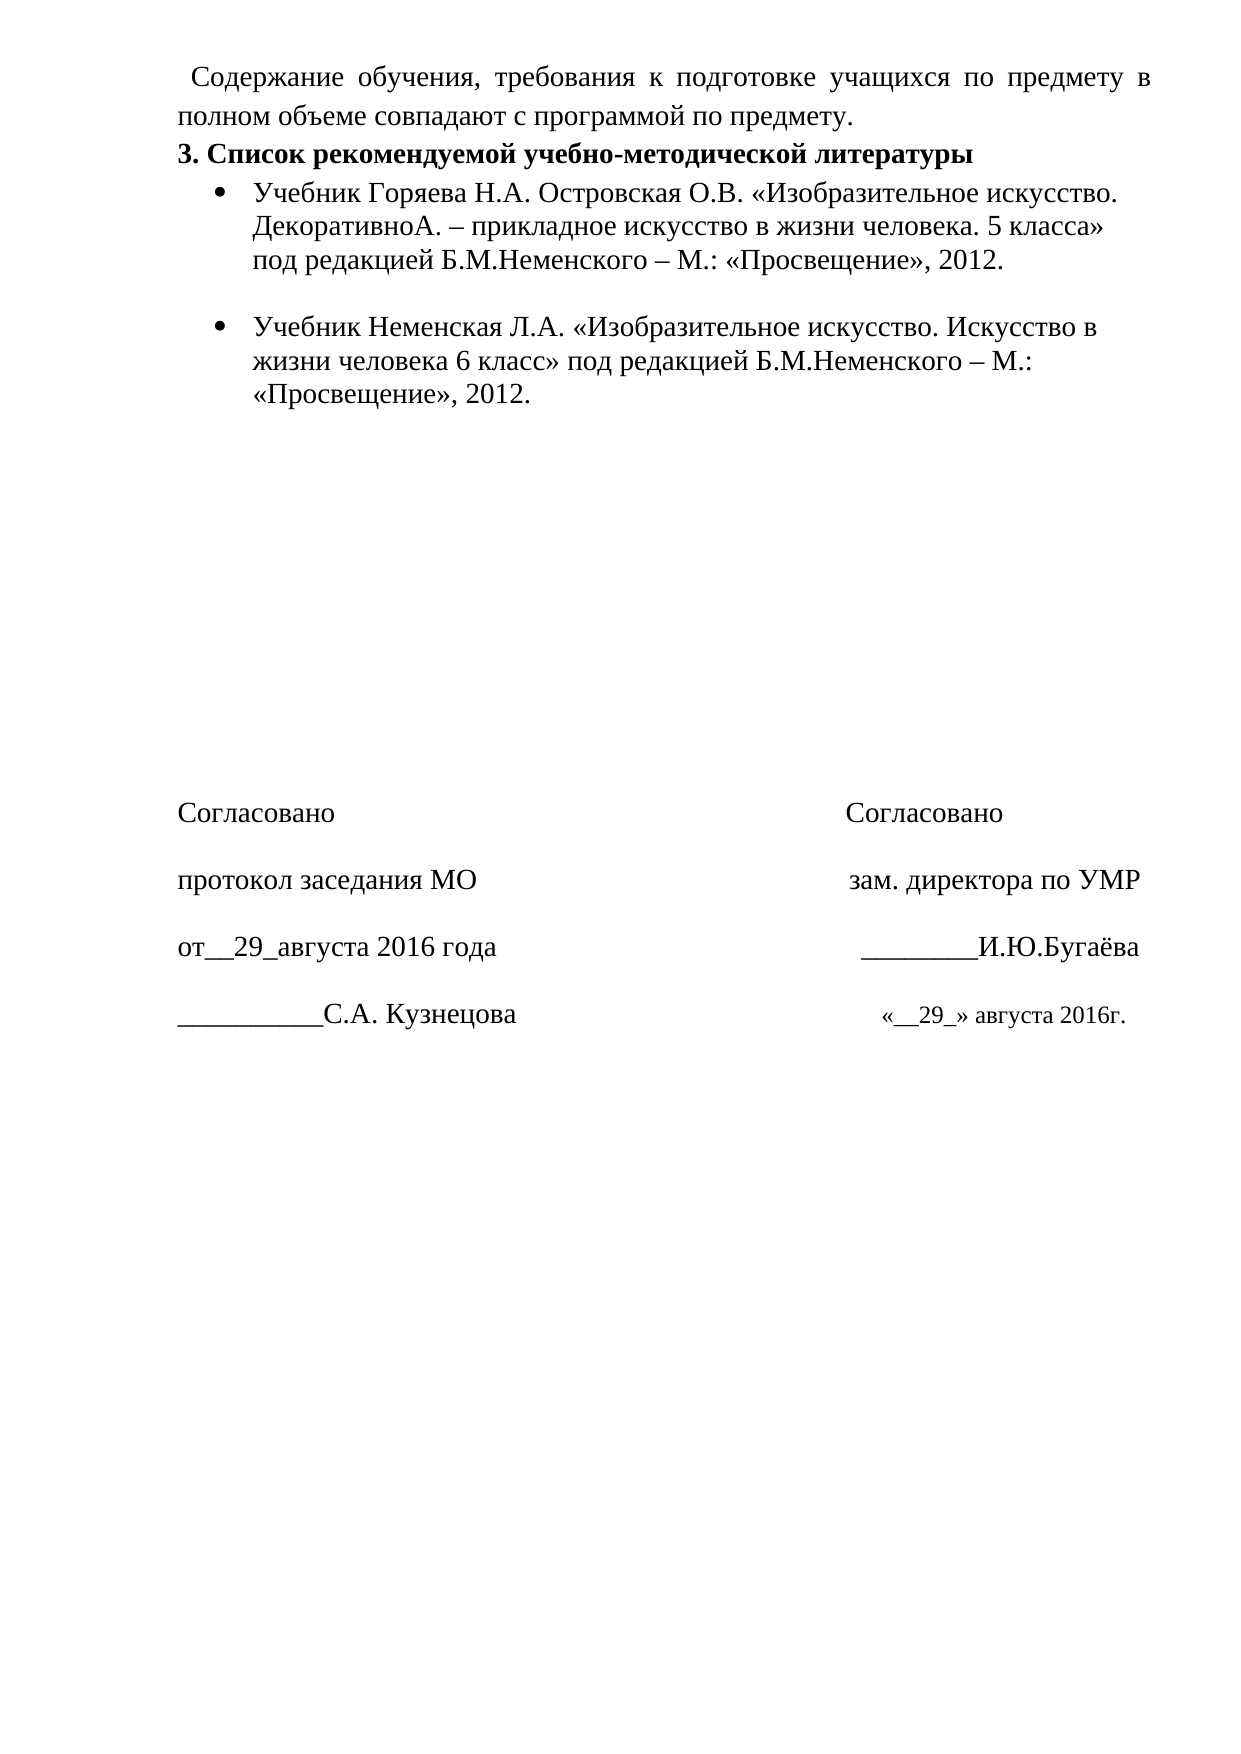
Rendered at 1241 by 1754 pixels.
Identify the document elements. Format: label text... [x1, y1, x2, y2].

list Учебник Горяева Н.А. Островская О.В. «Изобразительное искусство. ДекоративноА. – прикладное искусство в жизни человека. 5 класса» под редакцией Б.М.Неменского – М.: «Просвещение», 2012. [215, 175, 1152, 275]
text Согласовано Согласовано [177, 795, 1152, 829]
text Содержание обучения, требования к подготовке учащихся по предмету в полном объеме совпадают с программой по предмету. [177, 59, 1152, 131]
text от__29_августа 2016 года ________И.Ю.Бугаёва [177, 929, 1152, 963]
text __________С.А. Кузнецова «__29_» августа 2016г. [177, 996, 1152, 1030]
text 3. Список рекомендуемой учебно-методической литературы [177, 136, 1152, 170]
list Учебник Неменская Л.А. «Изобразительное искусство. Искусство в жизни человека 6 класс» под редакцией Б.М.Неменского – М.: «Просвещение», 2012. [215, 309, 1152, 410]
text протокол заседания МО зам. директора по УМР [177, 862, 1152, 896]
